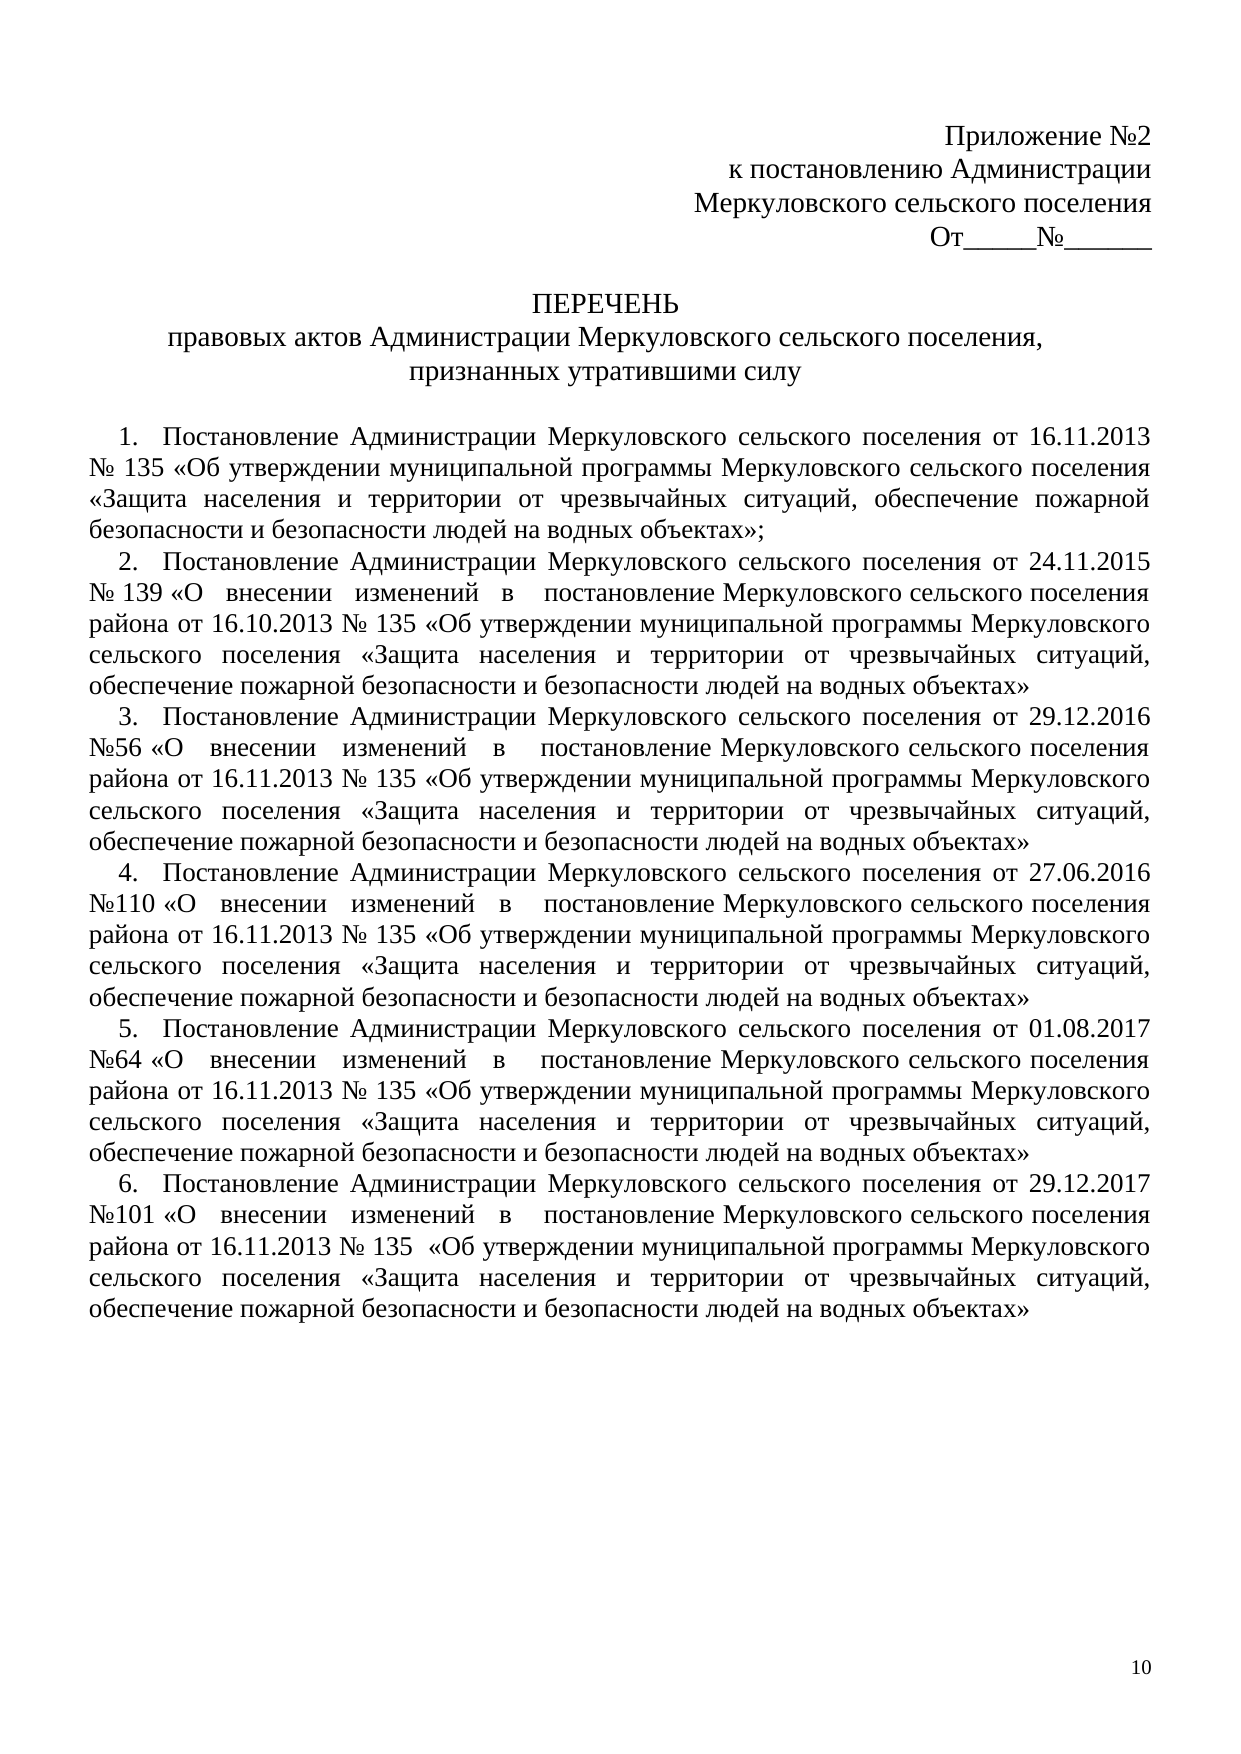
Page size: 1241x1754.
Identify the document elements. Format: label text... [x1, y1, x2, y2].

list Постановление Администрации Меркуловского сельского поселения от 01.08.2017 №64 «О внесении изменений в постановление Меркуловского сельского поселения района от 16.11.2013 № 135 «Об утверждении муниципальной программы Меркуловского сельского поселения «Защита населения и территории от чрезвычайных ситуаций, обеспечение пожарной безопасности и безопасности людей на водных объектах» [89, 1012, 1152, 1167]
text Приложение №2 [29, 118, 1152, 152]
text к постановлению Администрации [29, 152, 1152, 185]
list Постановление Администрации Меркуловского сельского поселения от 29.12.2017 №101 «О внесении изменений в постановление Меркуловского сельского поселения района от 16.11.2013 № 135 «Об утверждении муниципальной программы Меркуловского сельского поселения «Защита населения и территории от чрезвычайных ситуаций, обеспечение пожарной безопасности и безопасности людей на водных объектах» [89, 1167, 1152, 1323]
text ПЕРЕЧЕНЬ [29, 286, 1152, 319]
text От_____№______ [29, 219, 1152, 252]
list Постановление Администрации Меркуловского сельского поселения от 16.11.2013 № 135 «Об утверждении муниципальной программы Меркуловского сельского поселения «Защита населения и территории от чрезвычайных ситуаций, обеспечение пожарной безопасности и безопасности людей на водных объектах»; [89, 420, 1152, 544]
text признанных утратившими силу [29, 353, 1152, 386]
text Меркуловского сельского поселения [29, 185, 1152, 219]
text правовых актов Администрации Меркуловского сельского поселения, [29, 319, 1152, 353]
list Постановление Администрации Меркуловского сельского поселения от 29.12.2016 №56 «О внесении изменений в постановление Меркуловского сельского поселения района от 16.11.2013 № 135 «Об утверждении муниципальной программы Меркуловского сельского поселения «Защита населения и территории от чрезвычайных ситуаций, обеспечение пожарной безопасности и безопасности людей на водных объектах» [89, 700, 1152, 856]
list Постановление Администрации Меркуловского сельского поселения от 27.06.2016 №110 «О внесении изменений в постановление Меркуловского сельского поселения района от 16.11.2013 № 135 «Об утверждении муниципальной программы Меркуловского сельского поселения «Защита населения и территории от чрезвычайных ситуаций, обеспечение пожарной безопасности и безопасности людей на водных объектах» [89, 856, 1152, 1012]
list Постановление Администрации Меркуловского сельского поселения от 24.11.2015 № 139 «О внесении изменений в постановление Меркуловского сельского поселения района от 16.10.2013 № 135 «Об утверждении муниципальной программы Меркуловского сельского поселения «Защита населения и территории от чрезвычайных ситуаций, обеспечение пожарной безопасности и безопасности людей на водных объектах» [89, 544, 1152, 700]
